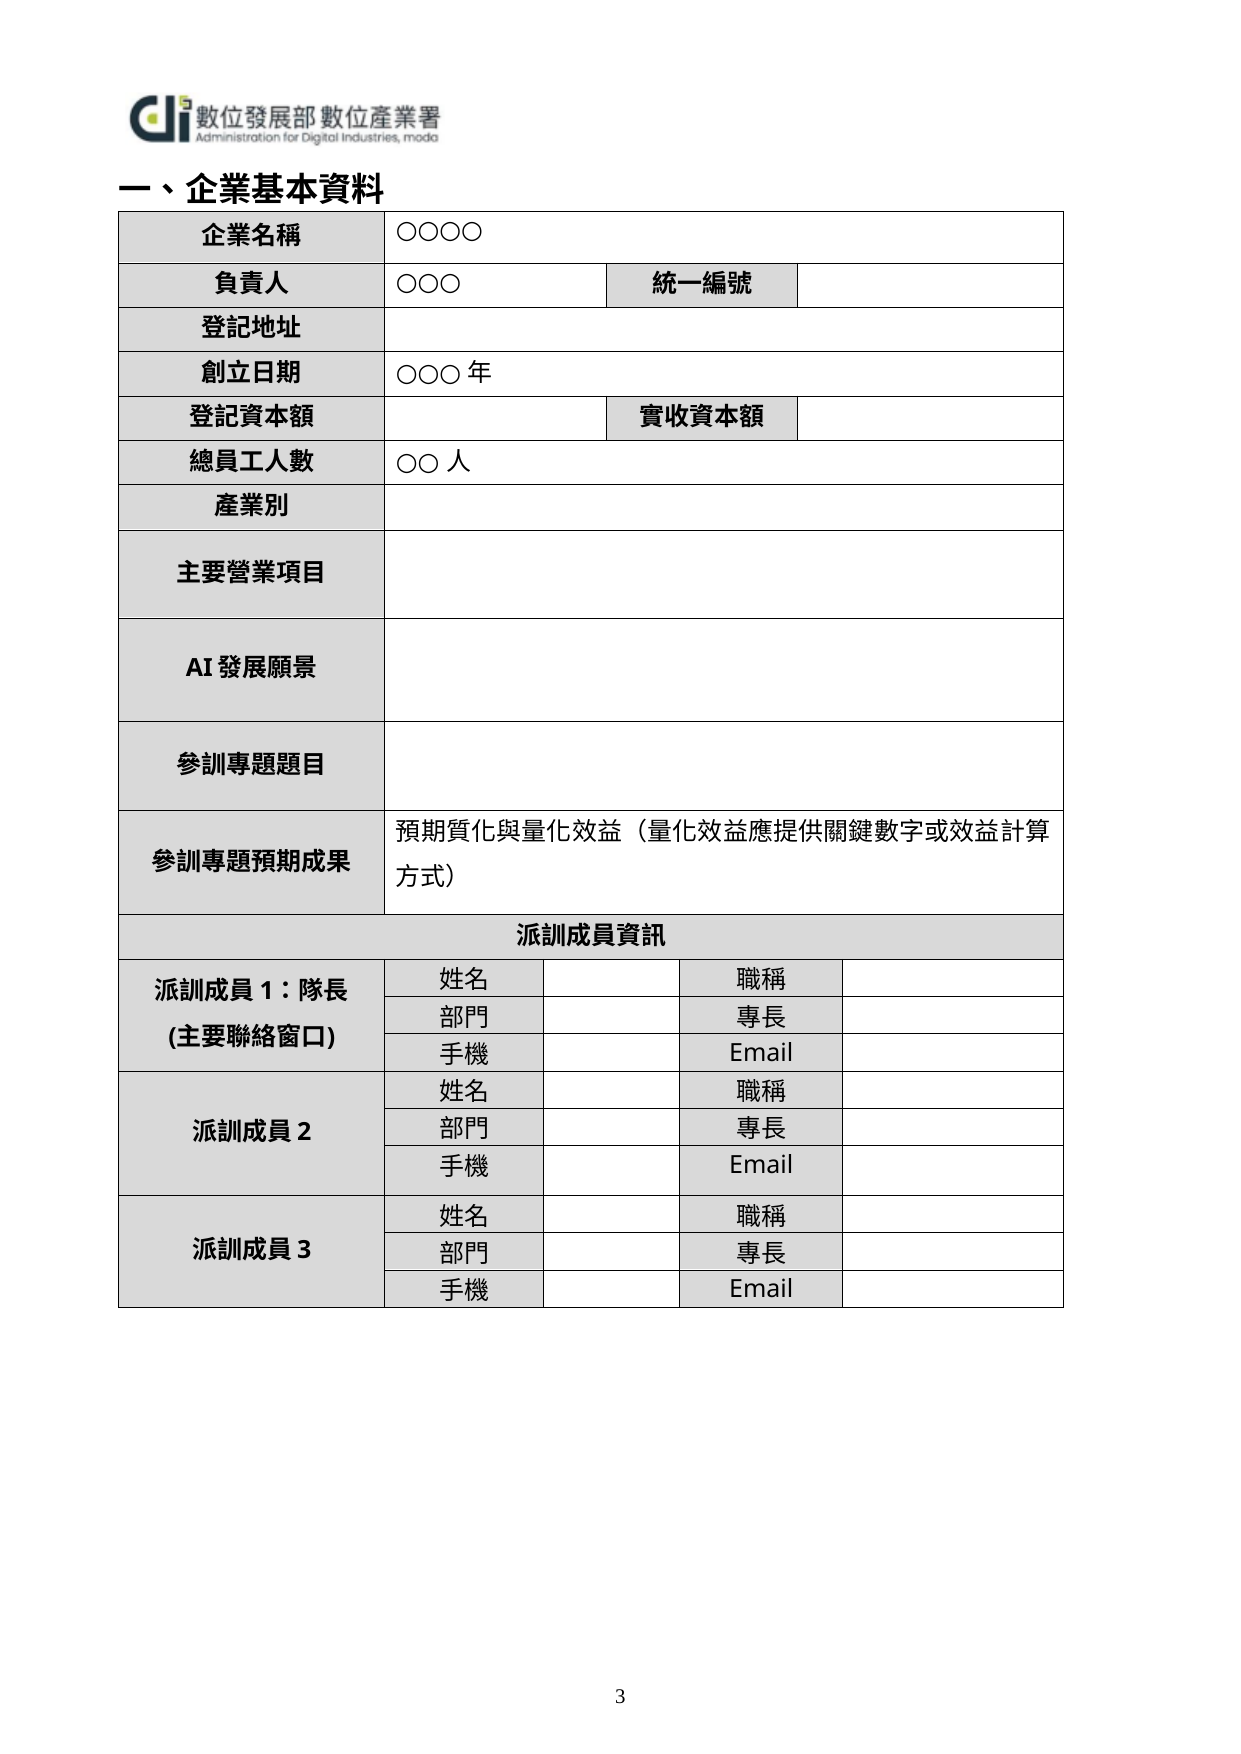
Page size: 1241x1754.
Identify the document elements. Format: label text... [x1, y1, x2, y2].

table_cell [385, 619, 1063, 721]
table_cell 專長 [680, 1233, 842, 1269]
table_cell [843, 1233, 1063, 1269]
table_cell 部門 [385, 1233, 543, 1269]
table_cell 職稱 [680, 1196, 842, 1232]
table_cell 部門 [385, 1109, 543, 1145]
table_cell 專長 [680, 997, 842, 1033]
table_cell Email [680, 1146, 842, 1195]
table_cell Email [680, 1271, 842, 1307]
table_cell [385, 308, 1063, 351]
table_cell 統一編號 [607, 264, 797, 307]
table_cell [843, 1271, 1063, 1307]
table_cell [843, 1146, 1063, 1195]
table_cell 專長 [680, 1109, 842, 1145]
table_cell 派訓成員資訊 [119, 915, 1063, 959]
table_cell 負責人 [119, 264, 384, 307]
table_cell 姓名 [385, 1072, 543, 1108]
table_cell 手機 [385, 1146, 543, 1195]
table_cell 參訓專題預期成果 [119, 811, 384, 914]
table_cell ○○ 人 [385, 441, 1063, 484]
table_header 企業名稱 [119, 212, 384, 262]
table_cell 派訓成員2 [119, 1072, 384, 1195]
table_cell [385, 397, 606, 440]
table_cell 職稱 [680, 1072, 842, 1108]
table_cell 姓名 [385, 960, 543, 996]
table_cell [385, 722, 1063, 810]
table_cell 職稱 [680, 960, 842, 996]
table_cell 手機 [385, 1034, 543, 1071]
table_cell [544, 1146, 679, 1195]
table_cell [843, 997, 1063, 1033]
table_cell [843, 1196, 1063, 1232]
table_cell 登記地址 [119, 308, 384, 351]
table_cell [544, 1109, 679, 1145]
table_cell Email [680, 1034, 842, 1071]
table_cell 參訓專題題目 [119, 722, 384, 810]
table_cell [544, 1271, 679, 1307]
table_cell 實收資本額 [607, 397, 797, 440]
table_cell [544, 997, 679, 1033]
table_cell [544, 1196, 679, 1232]
table_cell [798, 397, 1063, 440]
table_cell 總員工人數 [119, 441, 384, 484]
table_cell 派訓成員1：隊長 (主要聯絡窗口) [119, 960, 384, 1071]
table_cell [843, 1034, 1063, 1071]
table_cell 登記資本額 [119, 397, 384, 440]
table_cell [798, 264, 1063, 307]
table_cell 姓名 [385, 1196, 543, 1232]
table_cell [843, 1109, 1063, 1145]
table_cell [544, 960, 679, 996]
table_cell 產業別 [119, 485, 384, 529]
table_cell [843, 1072, 1063, 1108]
table_cell AI發展願景 [119, 619, 384, 721]
table_cell [544, 1034, 679, 1071]
table_cell [544, 1072, 679, 1108]
table_cell 預期質化與量化效益（量化效益應提供關鍵數字或效益計算方式） [385, 811, 1063, 914]
subtitle 一、企業基本資料 [118, 163, 1122, 211]
table_header ○○○○ [385, 212, 1063, 262]
table_cell [385, 485, 1063, 529]
table_cell 派訓成員3 [119, 1196, 384, 1307]
table_cell 創立日期 [119, 352, 384, 396]
table_cell [843, 960, 1063, 996]
table_cell ○○○ 年 [385, 352, 1063, 396]
table_cell 部門 [385, 997, 543, 1033]
table_cell [544, 1233, 679, 1269]
table_cell ○○○ [385, 264, 606, 307]
table_cell 手機 [385, 1271, 543, 1307]
table_cell [385, 531, 1063, 617]
picture [118, 88, 448, 152]
table_cell 主要營業項目 [119, 531, 384, 617]
